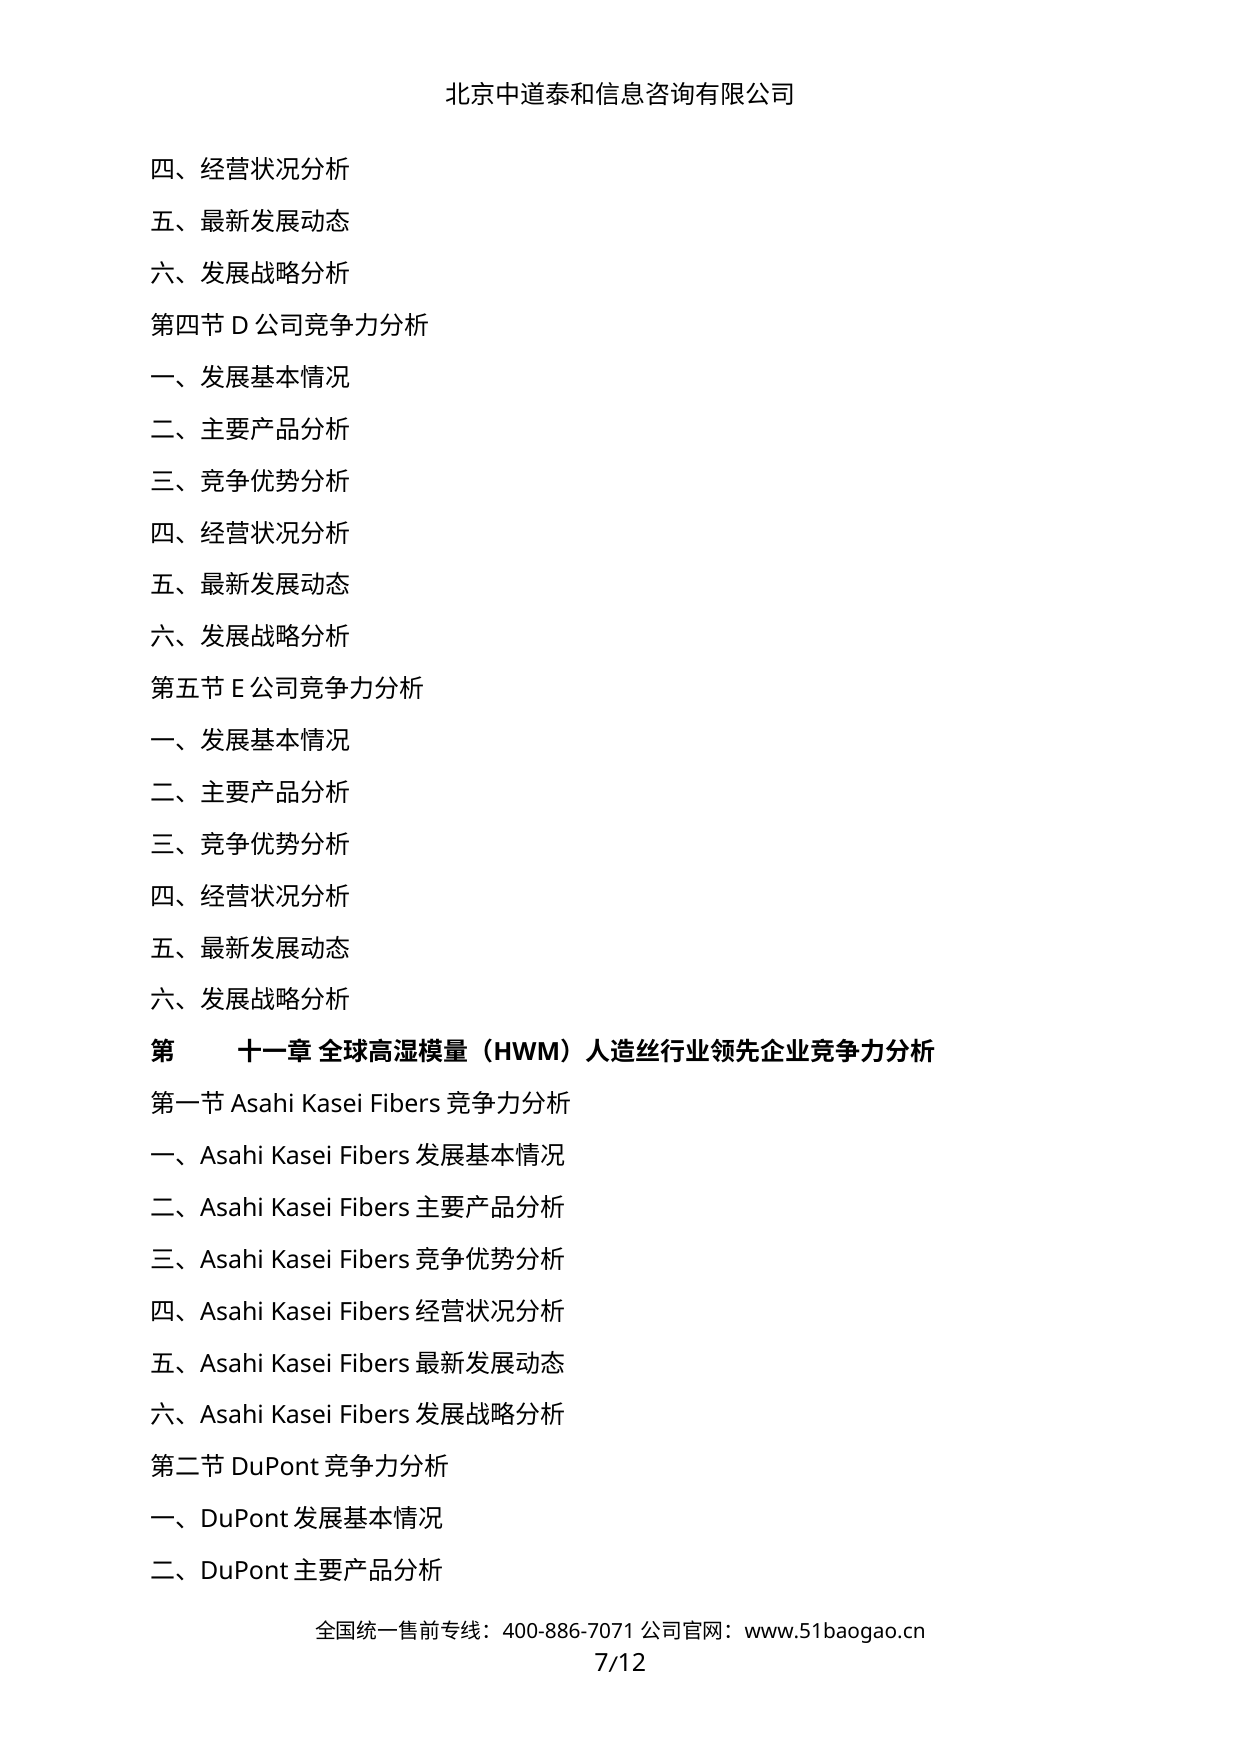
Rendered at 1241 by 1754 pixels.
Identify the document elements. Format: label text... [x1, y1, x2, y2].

text 五、最新发展动态 [150, 928, 1090, 964]
text 第五节 E公司竞争力分析 [150, 669, 1090, 705]
text 一、Asahi Kasei Fibers发展基本情况 [150, 1136, 1090, 1172]
text 六、Asahi Kasei Fibers发展战略分析 [150, 1395, 1090, 1431]
text 第 十一章 全球高湿模量（HWM）人造丝行业领先企业竞争力分析 [150, 1032, 1090, 1068]
text 三、Asahi Kasei Fibers竞争优势分析 [150, 1239, 1090, 1276]
text 四、经营状况分析 [150, 513, 1090, 549]
text 二、DuPont主要产品分析 [150, 1551, 1090, 1587]
text 四、经营状况分析 [150, 150, 1090, 186]
text 二、主要产品分析 [150, 409, 1090, 446]
text 五、Asahi Kasei Fibers最新发展动态 [150, 1343, 1090, 1379]
text 六、发展战略分析 [150, 254, 1090, 290]
text 第四节 D公司竞争力分析 [150, 306, 1090, 342]
text 第二节 DuPont竞争力分析 [150, 1447, 1090, 1483]
text 四、Asahi Kasei Fibers经营状况分析 [150, 1291, 1090, 1327]
text 四、经营状况分析 [150, 876, 1090, 912]
text 一、发展基本情况 [150, 357, 1090, 394]
text 第一节 Asahi Kasei Fibers竞争力分析 [150, 1084, 1090, 1120]
text 一、DuPont发展基本情况 [150, 1499, 1090, 1535]
text 二、主要产品分析 [150, 772, 1090, 809]
text 六、发展战略分析 [150, 617, 1090, 653]
text 一、发展基本情况 [150, 721, 1090, 757]
text 六、发展战略分析 [150, 980, 1090, 1016]
text 三、竞争优势分析 [150, 461, 1090, 497]
text 五、最新发展动态 [150, 565, 1090, 601]
text 二、Asahi Kasei Fibers主要产品分析 [150, 1187, 1090, 1224]
text 三、竞争优势分析 [150, 824, 1090, 861]
text 五、最新发展动态 [150, 202, 1090, 238]
